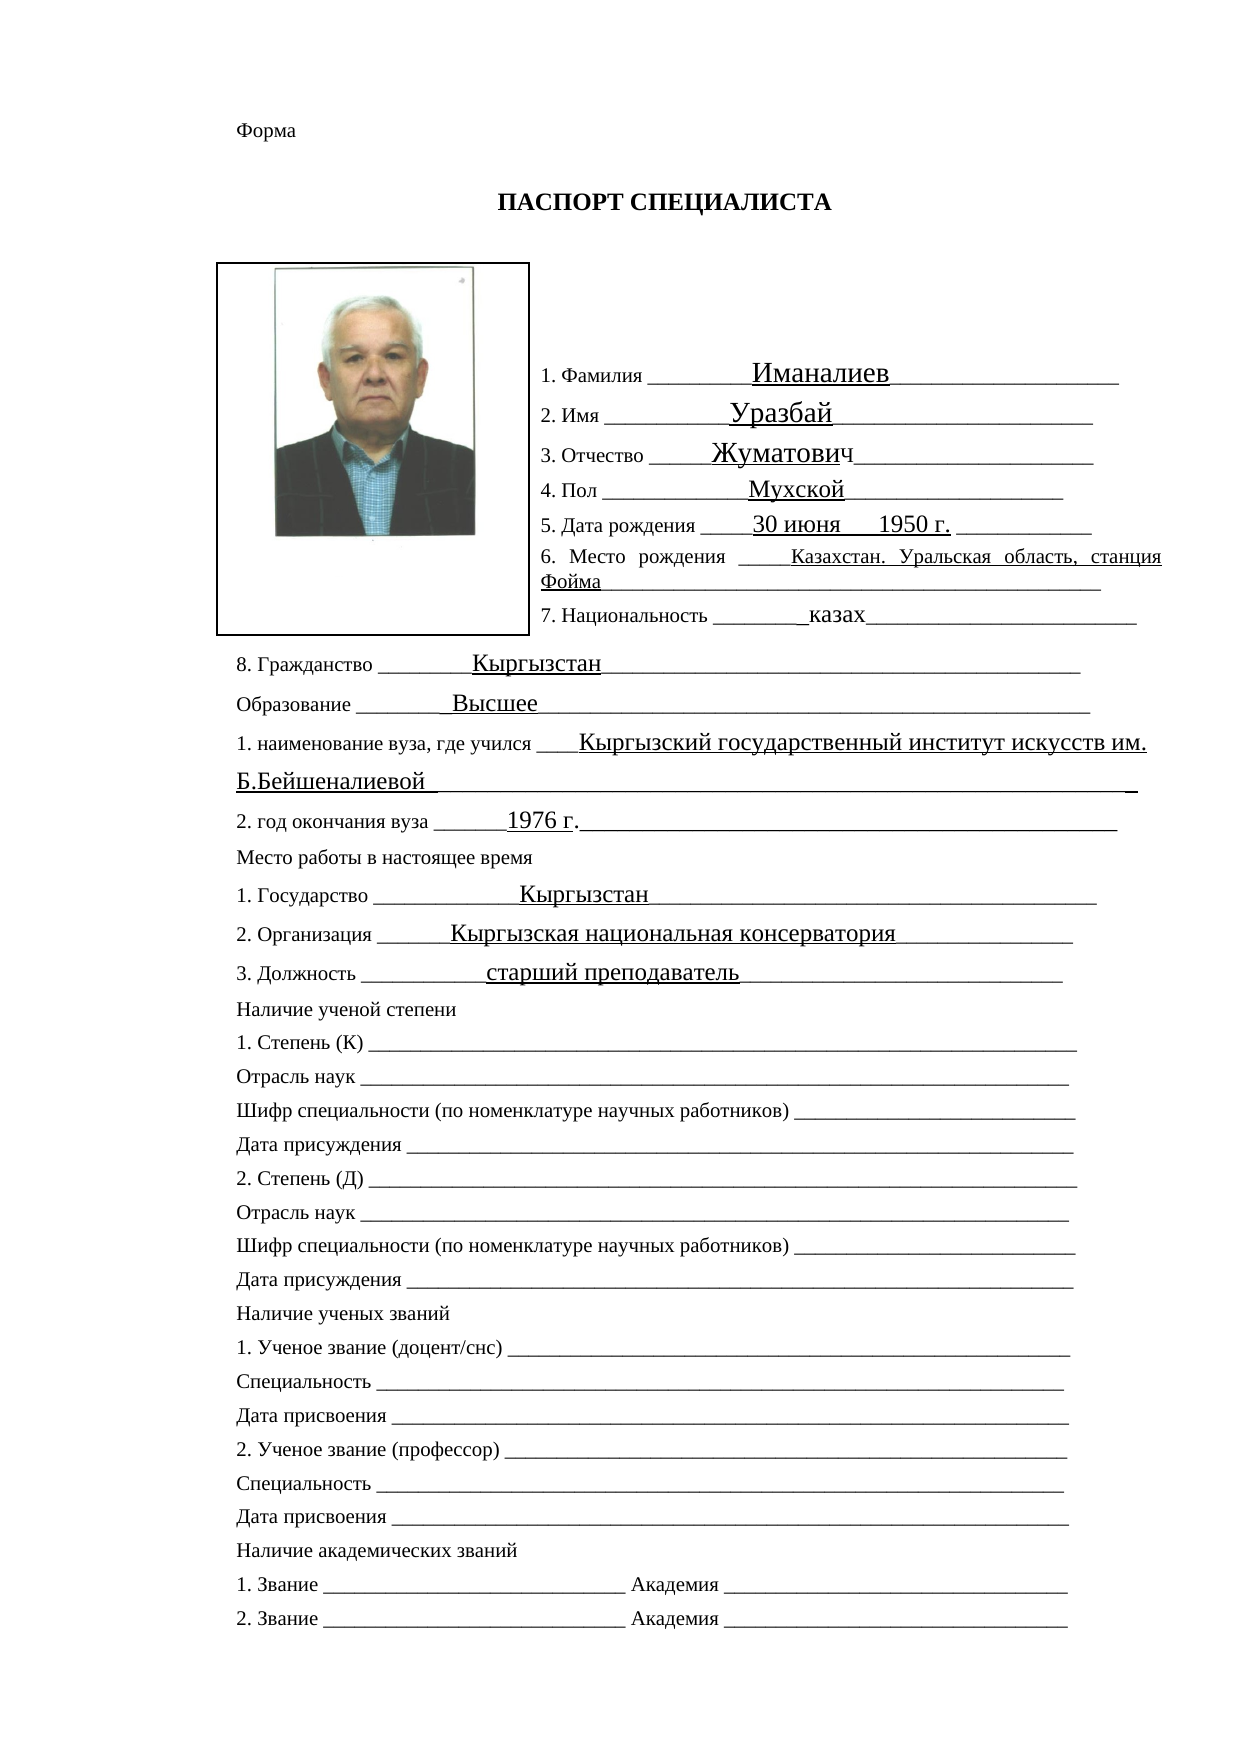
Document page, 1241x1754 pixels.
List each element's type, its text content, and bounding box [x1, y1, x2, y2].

text 2. год окончания вуза _______1976 г.___________________________________________ [177, 806, 1152, 834]
text 1. Звание _____________________________ Академия _________________________________ [177, 1572, 1152, 1596]
text Дата присвоения _________________________________________________________________ [177, 1403, 1152, 1427]
text Отрасль наук ____________________________________________________________________ [177, 1064, 1152, 1088]
text 1. Ученое звание (доцент/снс) ______________________________________________________ [177, 1335, 1152, 1359]
text Наличие ученых званий [177, 1301, 1152, 1325]
text 1. Государство ______________Кыргызстан___________________________________________ [177, 879, 1152, 907]
text 2. Степень (Д) ____________________________________________________________________ [177, 1166, 1152, 1190]
text Шифр специальности (по номенклатуре научных работников) ___________________________ [177, 1098, 1152, 1122]
picture [233, 264, 514, 577]
text Б.Бейшеналиевой_________________________________________________________ [177, 766, 1152, 795]
text Наличие ученой степени [177, 996, 1152, 1021]
text Отрасль наук ____________________________________________________________________ [177, 1199, 1152, 1224]
text 1. наименование вуза, где учился ____Кыргызский государственный институт искусств им. [177, 727, 1152, 756]
text Специальность __________________________________________________________________ [177, 1369, 1152, 1393]
text Дата присвоения _________________________________________________________________ [177, 1504, 1152, 1528]
table_header 1. Фамилия __________Иманалиев______________________ 2. Имя ____________Уразбай_________________________ 3. Отчество ______ЖуматовиЧ_______________________ 4. Пол ______________Мухской_____________________ 5. Дата рождения _____30 июня___1950 г. _____________ 6. Место рождения _____Казахстан. Уральская область, станция Фойма________________________________________________ 7. Национальность _________казах__________________________ [530, 262, 1173, 634]
text Наличие академических званий [177, 1538, 1152, 1562]
text Форма [177, 118, 1152, 142]
text 1. Степень (К) ____________________________________________________________________ [177, 1030, 1152, 1054]
text Дата присуждения ________________________________________________________________ [177, 1132, 1152, 1156]
text 3. Должность ____________старший преподаватель_______________________________ [177, 957, 1152, 986]
text Дата присуждения ________________________________________________________________ [177, 1267, 1152, 1291]
text Шифр специальности (по номенклатуре научных работников) ___________________________ [177, 1233, 1152, 1257]
text Место работы в настоящее время [177, 845, 1152, 869]
text 2. Организация _______Кыргызская национальная консерватория_________________ [177, 918, 1152, 947]
text 2. Ученое звание (профессор) ______________________________________________________ [177, 1437, 1152, 1461]
text 2. Звание _____________________________ Академия _________________________________ [177, 1606, 1152, 1630]
text ПАСПОРТ СПЕЦИАЛИСТА [295, 187, 1033, 216]
text Специальность __________________________________________________________________ [177, 1470, 1152, 1494]
text Образование _________Высшее_____________________________________________________ [177, 688, 1152, 716]
text 8. Гражданство _________Кыргызстан______________________________________________ [177, 648, 1152, 677]
table_header [218, 264, 528, 634]
